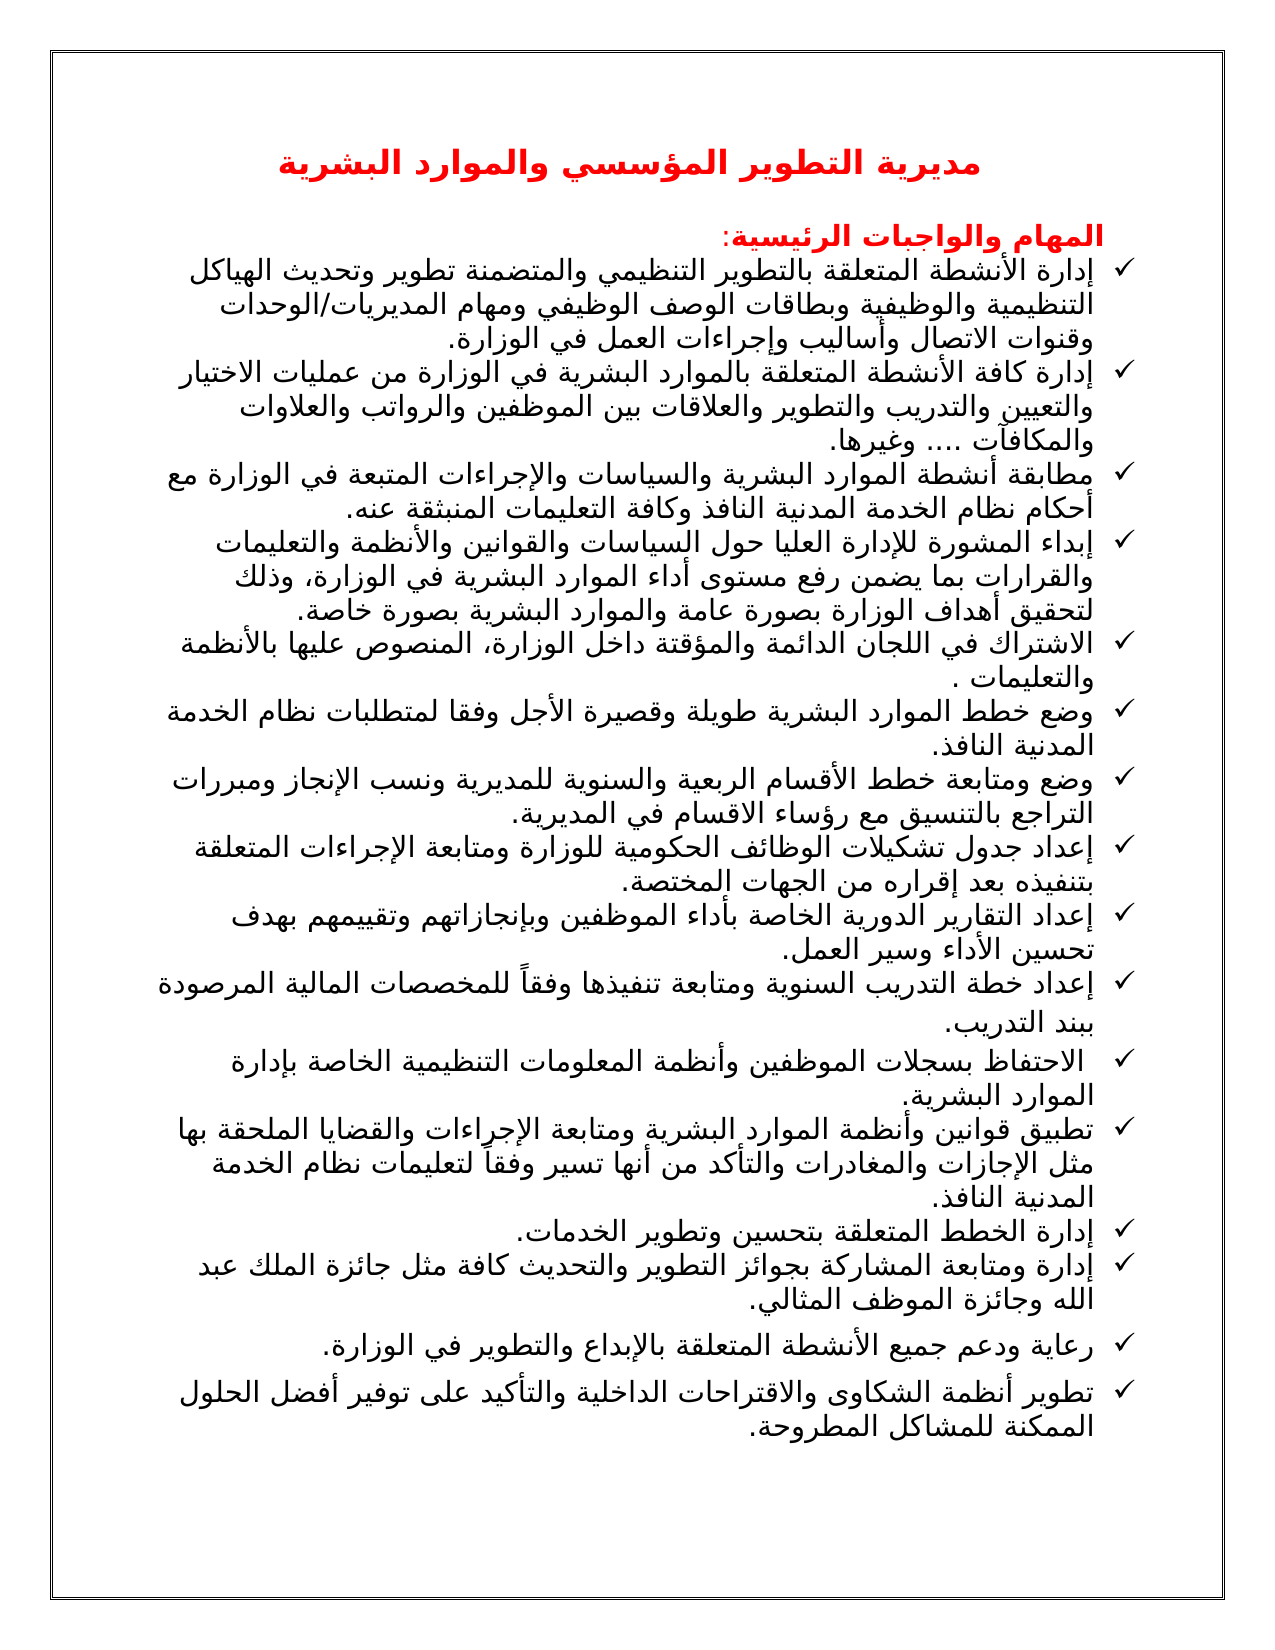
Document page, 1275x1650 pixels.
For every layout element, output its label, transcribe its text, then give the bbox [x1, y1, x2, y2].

list إعداد جدول تشكيلات الوظائف الحكومية للوزارة ومتابعة الإجراءات المتعلقة بتنفيذه بعد إقراره من الجهات المختصة. [150, 831, 1124, 898]
list إدارة كافة الأنشطة المتعلقة بالموارد البشرية في الوزارة من عمليات الاختيار والتعيين والتدريب والتطوير والعلاقات بين الموظفين والرواتب والعلاوات والمكافآت .... وغيرها. [150, 355, 1124, 457]
list الاشتراك في اللجان الدائمة والمؤقتة داخل الوزارة، المنصوص عليها بالأنظمة والتعليمات . [150, 627, 1124, 695]
list تطوير أنظمة الشكاوى والاقتراحات الداخلية والتأكيد على توفير أفضل الحلول الممكنة للمشاكل المطروحة. [150, 1375, 1124, 1443]
list وضع خطط الموارد البشرية طويلة وقصيرة الأجل وفقا لمتطلبات نظام الخدمة المدنية النافذ. [150, 695, 1124, 763]
subtitle مديرية التطوير المؤسسي والموارد البشرية [320, 150, 509, 181]
list رعاية ودعم جميع الأنشطة المتعلقة بالإبداع والتطوير في الوزارة. [150, 1328, 1124, 1362]
subtitle مديرية التطوير المؤسسي والموارد البشرية [473, 150, 708, 181]
list إعداد خطة التدريب السنوية ومتابعة تنفيذها وفقاً للمخصصات المالية المرصودة ببند التدريب. [150, 966, 1124, 1039]
text المهام والواجبات الرئيسية: [150, 219, 1105, 253]
list إدارة ومتابعة المشاركة بجوائز التطوير والتحديث كافة مثل جائزة الملك عبد الله وجائزة الموظف المثالي. [150, 1248, 1124, 1316]
list إبداء المشورة للإدارة العليا حول السياسات والقوانين والأنظمة والتعليمات والقرارات بما يضمن رفع مستوى أداء الموارد البشرية في الوزارة، وذلك لتحقيق أهداف الوزارة بصورة عامة والموارد البشرية بصورة خاصة. [150, 525, 1124, 627]
subtitle مديرية التطوير المؤسسي والموارد البشرية [673, 150, 799, 181]
list إدارة الأنشطة المتعلقة بالتطوير التنظيمي والمتضمنة تطوير وتحديث الهياكل التنظيمية والوظيفية وبطاقات الوصف الوظيفي ومهام المديريات/الوحدات وقنوات الاتصال وأساليب وإجراءات العمل في الوزارة. [150, 253, 1124, 355]
list تطبيق قوانين وأنظمة الموارد البشرية ومتابعة الإجراءات والقضايا الملحقة بها مثل الإجازات والمغادرات والتأكد من أنها تسير وفقاً لتعليمات نظام الخدمة المدنية النافذ. [150, 1112, 1124, 1214]
subtitle مديرية التطوير المؤسسي والموارد البشرية [150, 150, 382, 181]
list وضع ومتابعة خطط الأقسام الربعية والسنوية للمديرية ونسب الإنجاز ومبررات التراجع بالتنسيق مع رؤساء الاقسام في المديرية. [150, 763, 1124, 831]
list إدارة الخطط المتعلقة بتحسين وتطوير الخدمات. [150, 1214, 1124, 1248]
list الاحتفاظ بسجلات الموظفين وأنظمة المعلومات التنظيمية الخاصة بإدارة الموارد البشرية. [150, 1044, 1124, 1112]
list مطابقة أنشطة الموارد البشرية والسياسات والإجراءات المتبعة في الوزارة مع أحكام نظام الخدمة المدنية النافذ وكافة التعليمات المنبثقة عنه. [150, 457, 1124, 525]
subtitle مديرية التطوير المؤسسي والموارد البشرية [785, 150, 1110, 181]
list إعداد التقارير الدورية الخاصة بأداء الموظفين وبإنجازاتهم وتقييمهم بهدف تحسين الأداء وسير العمل. [150, 898, 1124, 966]
